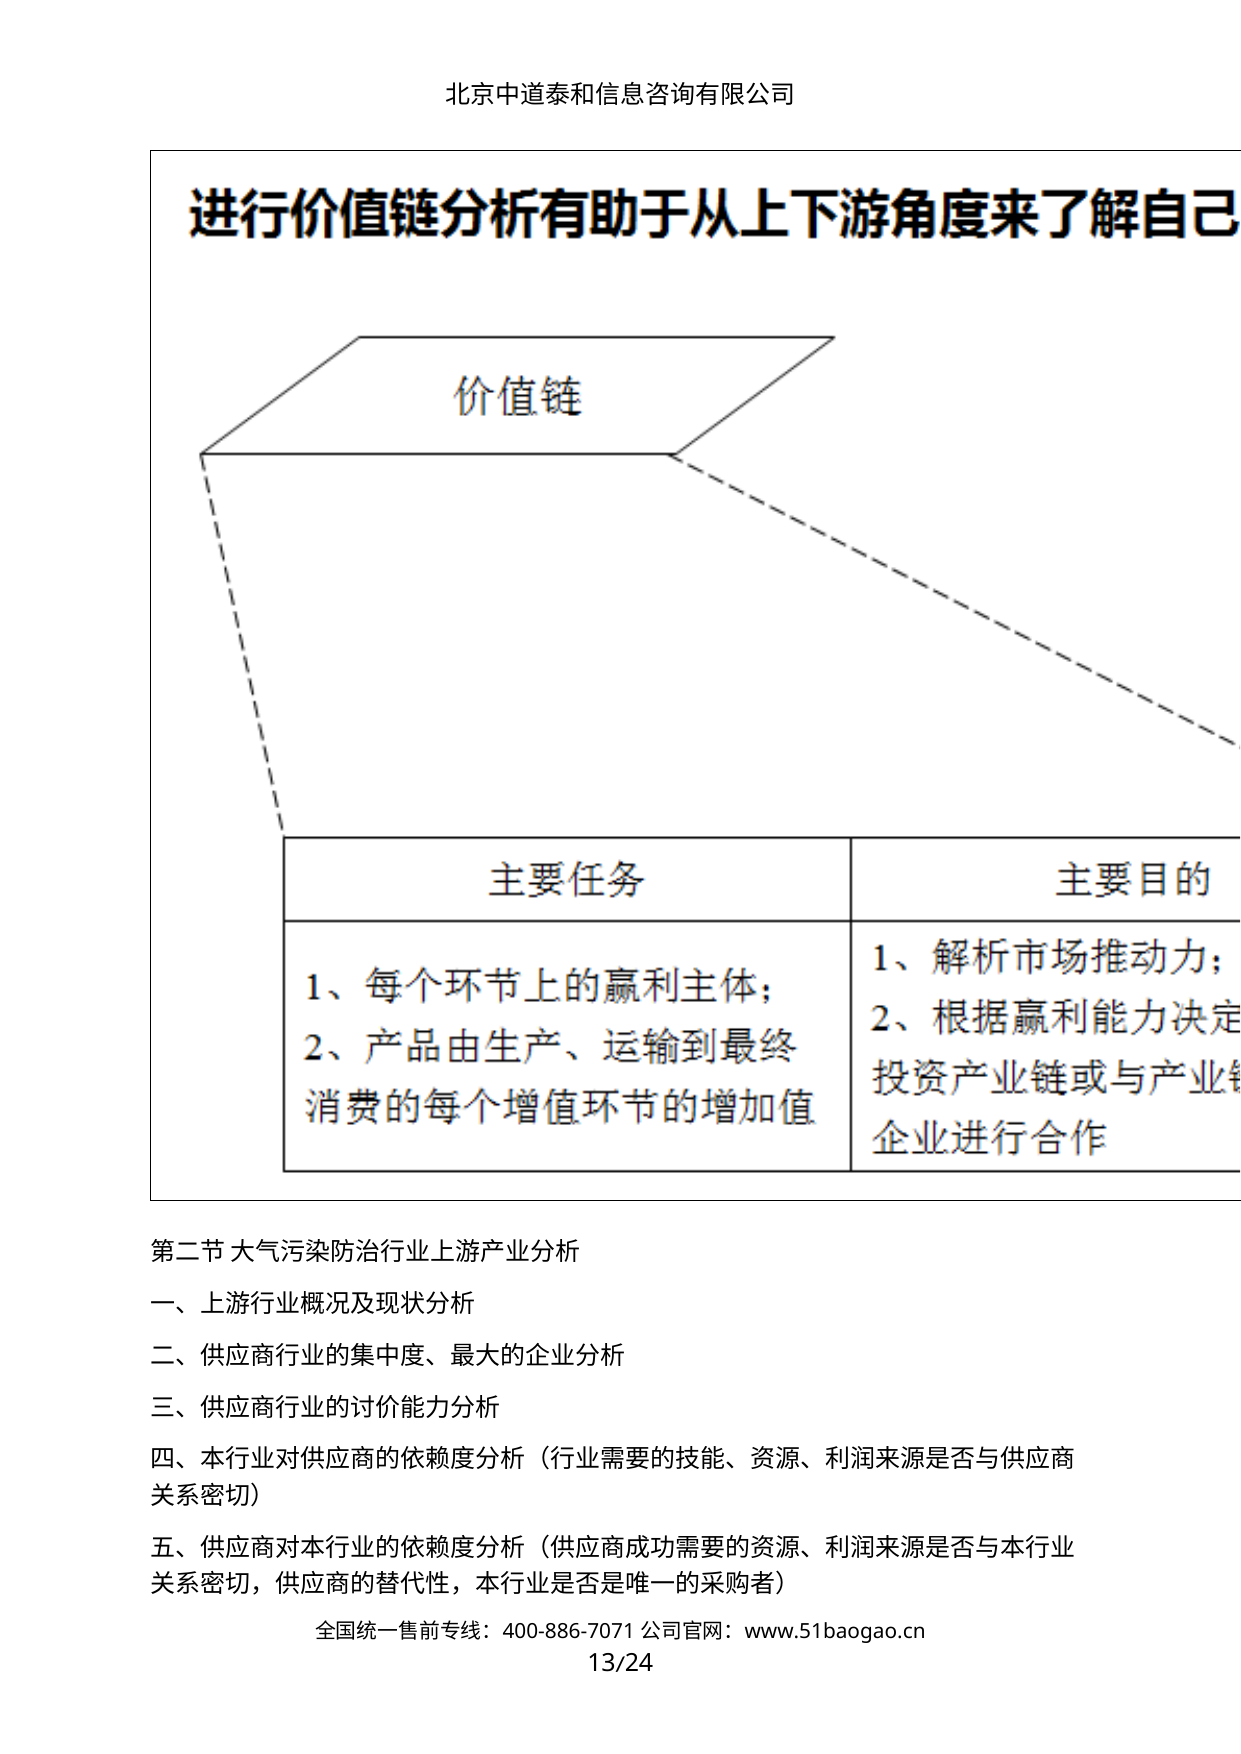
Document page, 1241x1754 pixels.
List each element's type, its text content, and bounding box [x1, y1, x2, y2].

text 第二节 大气污染防治行业上游产业分析 [150, 1231, 1090, 1268]
text 五、供应商对本行业的依赖度分析（供应商成功需要的资源、利润来源是否与本行业关系密切，供应商的替代性，本行业是否是唯一的采购者） [150, 1527, 1090, 1599]
text 二、供应商行业的集中度、最大的企业分析 [150, 1335, 1090, 1371]
text 三、供应商行业的讨价能力分析 [150, 1387, 1090, 1423]
text 四、本行业对供应商的依赖度分析（行业需要的技能、资源、利润来源是否与供应商关系密切） [150, 1439, 1090, 1511]
picture [151, 151, 1241, 1200]
text 一、上游行业概况及现状分析 [150, 1283, 1090, 1319]
